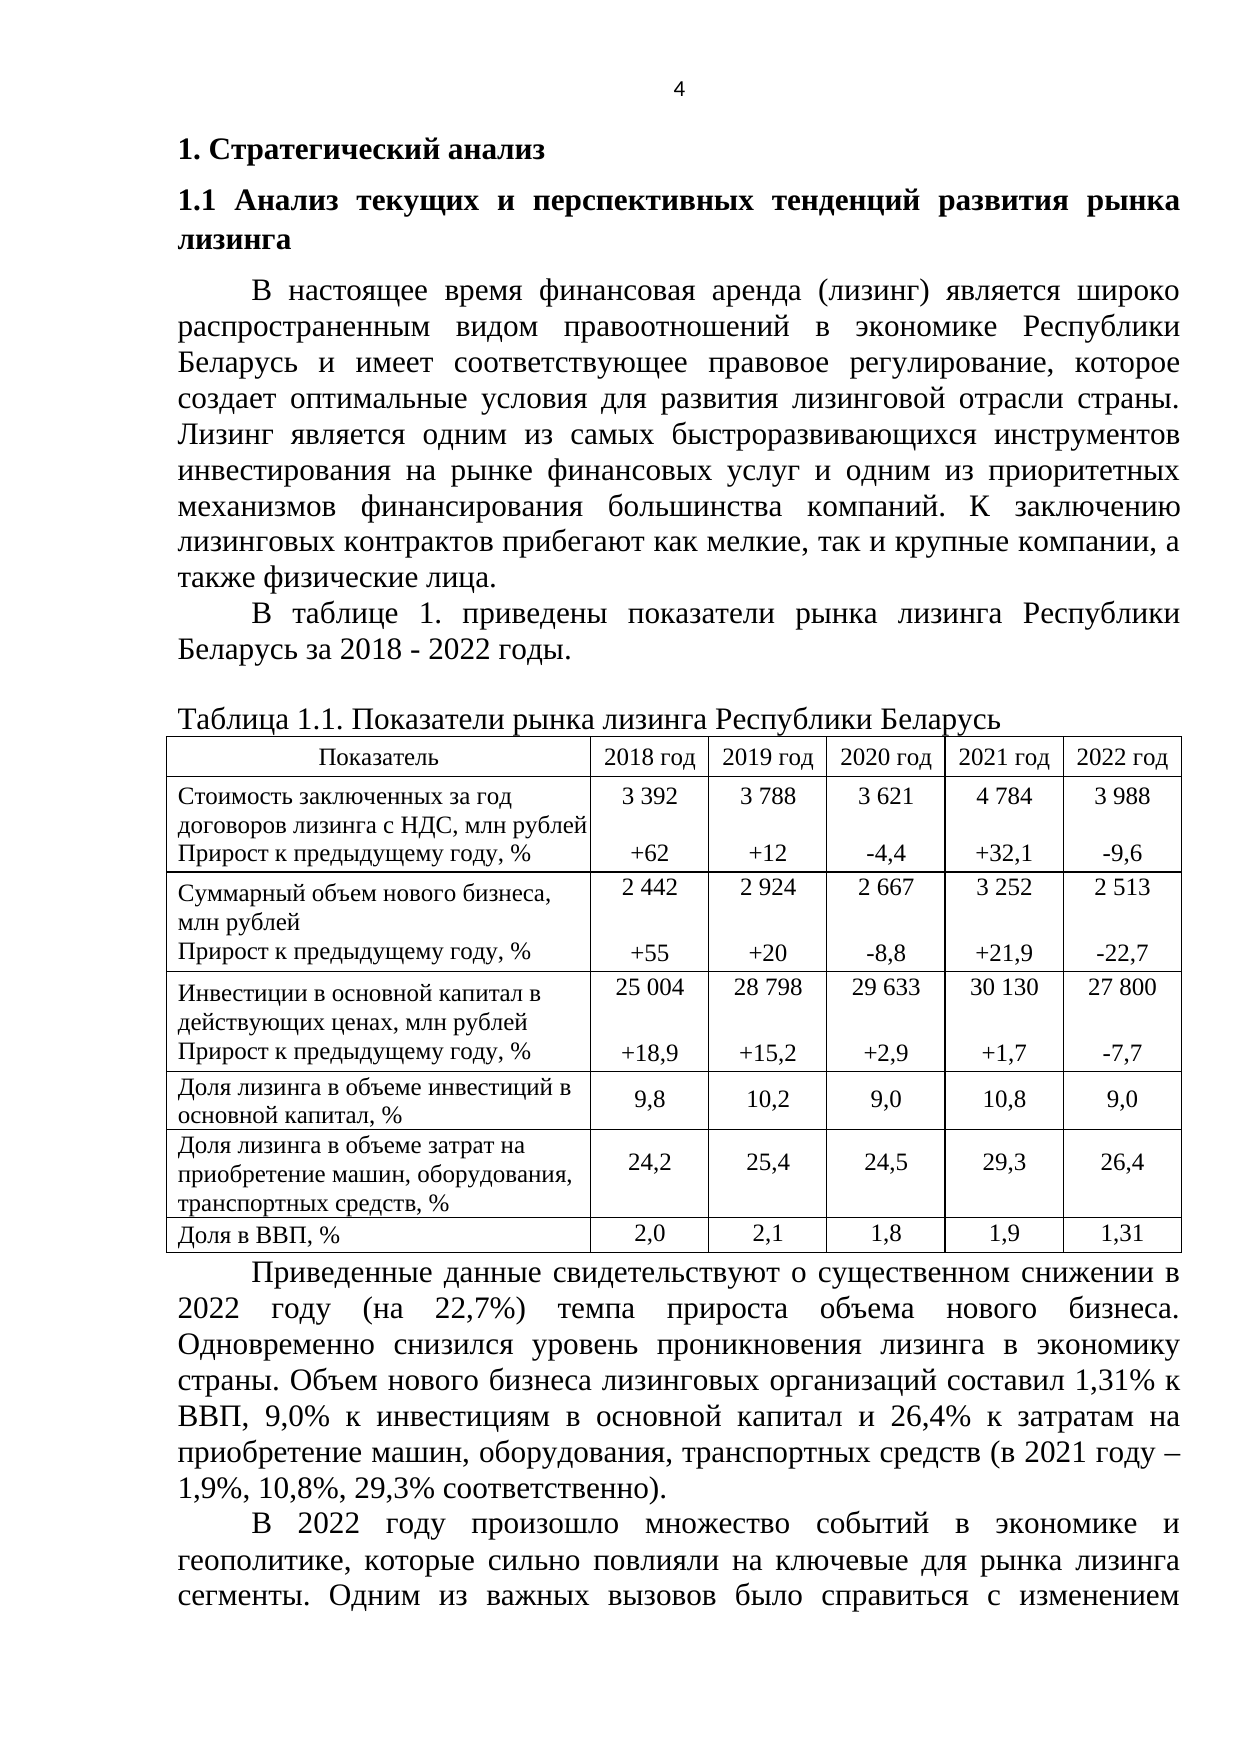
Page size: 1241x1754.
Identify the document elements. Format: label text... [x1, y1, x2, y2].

text Приведенные данные свидетельствуют о существенном снижении в 2022 году (на 22,7%) темпа прироста объема нового бизнеса. Одновременно снизился уровень проникновения лизинга в экономику страны. Объем нового бизнеса лизинговых организаций составил 1,31% к ВВП, 9,0% к инвестициям в основной капитал и 26,4% к затратам на приобретение машин, оборудования, транспортных средств (в 2021 году – 1,9%, 10,8%, 29,3% соответственно). [177, 1253, 1181, 1505]
table_cell 3 392 +62 [591, 777, 708, 871]
table_header 2019 год [709, 737, 826, 776]
table_cell Доля лизинга в объеме инвестиций в основной капитал, % [167, 1072, 590, 1129]
text Таблица 1.1. Показатели рынка лизинга Республики Беларусь [177, 700, 1181, 736]
table_cell 25,4 [709, 1130, 826, 1217]
table_cell Стоимость заключенных за год договоров лизинга с НДС, млн рублей Прирост к предыдущему году, % [167, 777, 590, 871]
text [177, 1505, 1181, 1613]
table_header Показатель [167, 737, 590, 776]
table_cell 10,2 [709, 1072, 826, 1129]
table_cell 1,8 [827, 1218, 944, 1252]
table_header 2018 год [591, 737, 708, 776]
table_cell 3 252 +21,9 [946, 873, 1063, 971]
table_cell 29 633 +2,9 [827, 972, 944, 1071]
table_cell 10,8 [946, 1072, 1063, 1129]
table_cell 29,3 [946, 1130, 1063, 1217]
table_cell 1,9 [946, 1218, 1063, 1252]
table_cell 30 130 +1,7 [946, 972, 1063, 1071]
table_cell Доля лизинга в объеме затрат на приобретение машин, оборудования, транспортных средств, % [167, 1130, 590, 1217]
table_cell 24,5 [827, 1130, 944, 1217]
table_cell 4 784 +32,1 [946, 777, 1063, 871]
table_cell 26,4 [1064, 1130, 1181, 1217]
table_cell 9,0 [1064, 1072, 1181, 1129]
subtitle 1.1 Анализ текущих и перспективных тенденций развития рынка лизинга [177, 181, 1181, 256]
text В таблице 1. приведены показатели рынка лизинга Республики Беларусь за 2018 - 2022 годы. [177, 594, 1181, 666]
table_cell 2 924 +20 [709, 873, 826, 971]
table_header 2021 год [946, 737, 1063, 776]
table_header 2020 год [827, 737, 944, 776]
table_cell 3 788 +12 [709, 777, 826, 871]
table_cell 2 442 +55 [591, 873, 708, 971]
table_cell 2 513 -22,7 [1064, 873, 1181, 971]
text В настоящее время финансовая аренда (лизинг) является широко распространенным видом правоотношений в экономике Республики Беларусь и имеет соответствующее правовое регулирование, которое создает оптимальные условия для развития лизинговой отрасли страны. Лизинг является одним из самых быстроразвивающихся инструментов инвестирования на рынке финансовых услуг и одним из приоритетных механизмов финансирования большинства компаний. К заключению лизинговых контрактов прибегают как мелкие, так и крупные компании, а также физические лица. [177, 271, 1181, 594]
table_cell 27 800 -7,7 [1064, 972, 1181, 1071]
table_cell 1,31 [1064, 1218, 1181, 1252]
table_cell Доля в ВВП, % [167, 1218, 590, 1252]
table_cell Инвестиции в основной капитал в действующих ценах, млн рублей Прирост к предыдущему году, % [167, 972, 590, 1071]
table_cell Суммарный объем нового бизнеса, млн рублей Прирост к предыдущему году, % [167, 873, 590, 971]
table_header 2022 год [1064, 737, 1181, 776]
table_cell 2,1 [709, 1218, 826, 1252]
table_cell 2,0 [591, 1218, 708, 1252]
table_cell 25 004 +18,9 [591, 972, 708, 1071]
subtitle 1. Стратегический анализ [177, 130, 1181, 166]
table_cell 3 621 -4,4 [827, 777, 944, 871]
table_cell 9,8 [591, 1072, 708, 1129]
table_cell 3 988 -9,6 [1064, 777, 1181, 871]
table_cell 28 798 +15,2 [709, 972, 826, 1071]
table_cell 24,2 [591, 1130, 708, 1217]
table_cell 9,0 [827, 1072, 944, 1129]
table_cell 2 667 -8,8 [827, 873, 944, 971]
